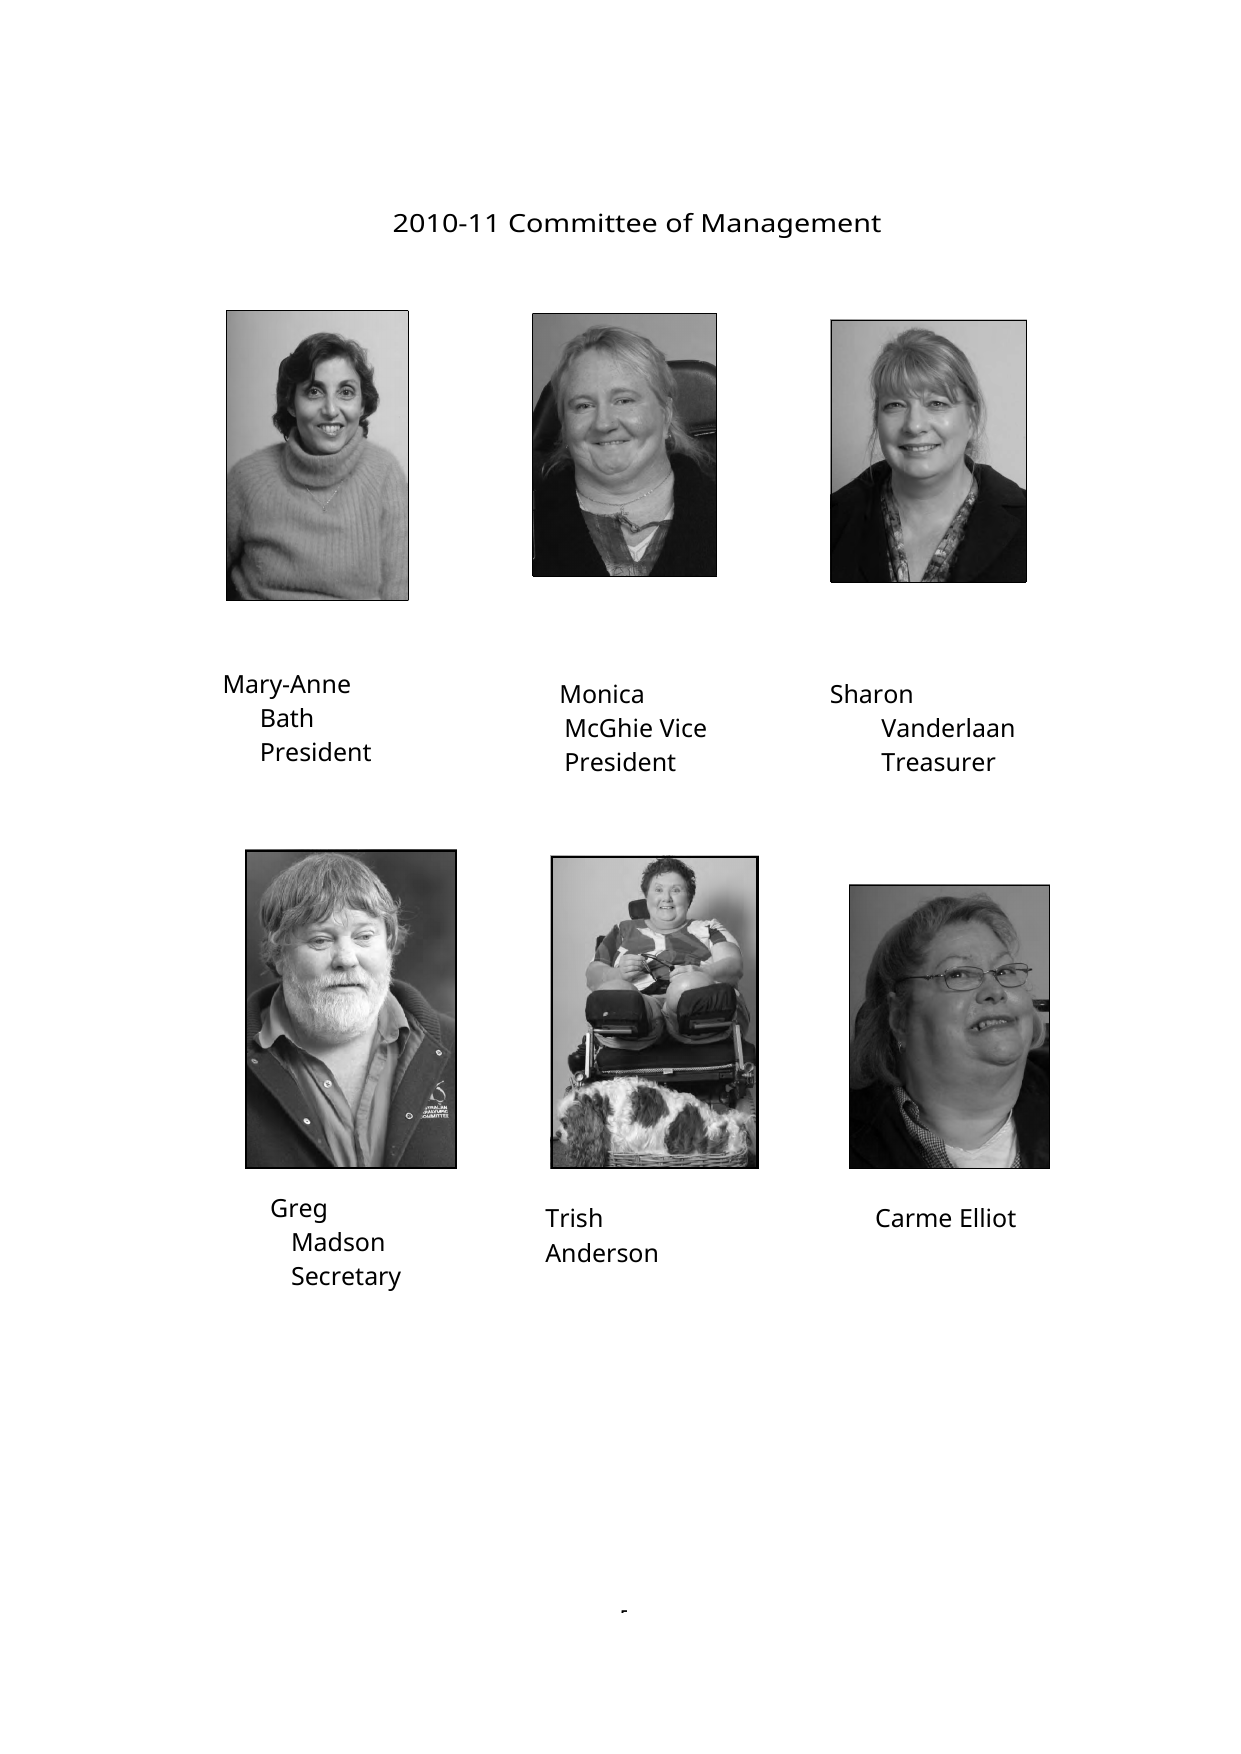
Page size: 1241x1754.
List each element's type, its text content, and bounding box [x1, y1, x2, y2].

text Monica McGhie Vice President [559, 677, 726, 779]
picture [247, 852, 455, 1167]
picture [832, 321, 1026, 582]
picture [550, 855, 759, 1169]
picture [533, 314, 717, 576]
text Greg Madson Secretary [270, 1190, 417, 1292]
text 2010-11 Committee of Management [392, 206, 1123, 240]
text Carme Elliot [875, 1201, 1123, 1235]
text Trish Anderson [545, 1201, 715, 1269]
text Mary-Anne Bath President [222, 666, 401, 768]
text Sharon Vanderlaan Treasurer [829, 677, 1041, 779]
picture [553, 858, 756, 1167]
picture [850, 886, 1049, 1168]
picture [227, 311, 409, 601]
